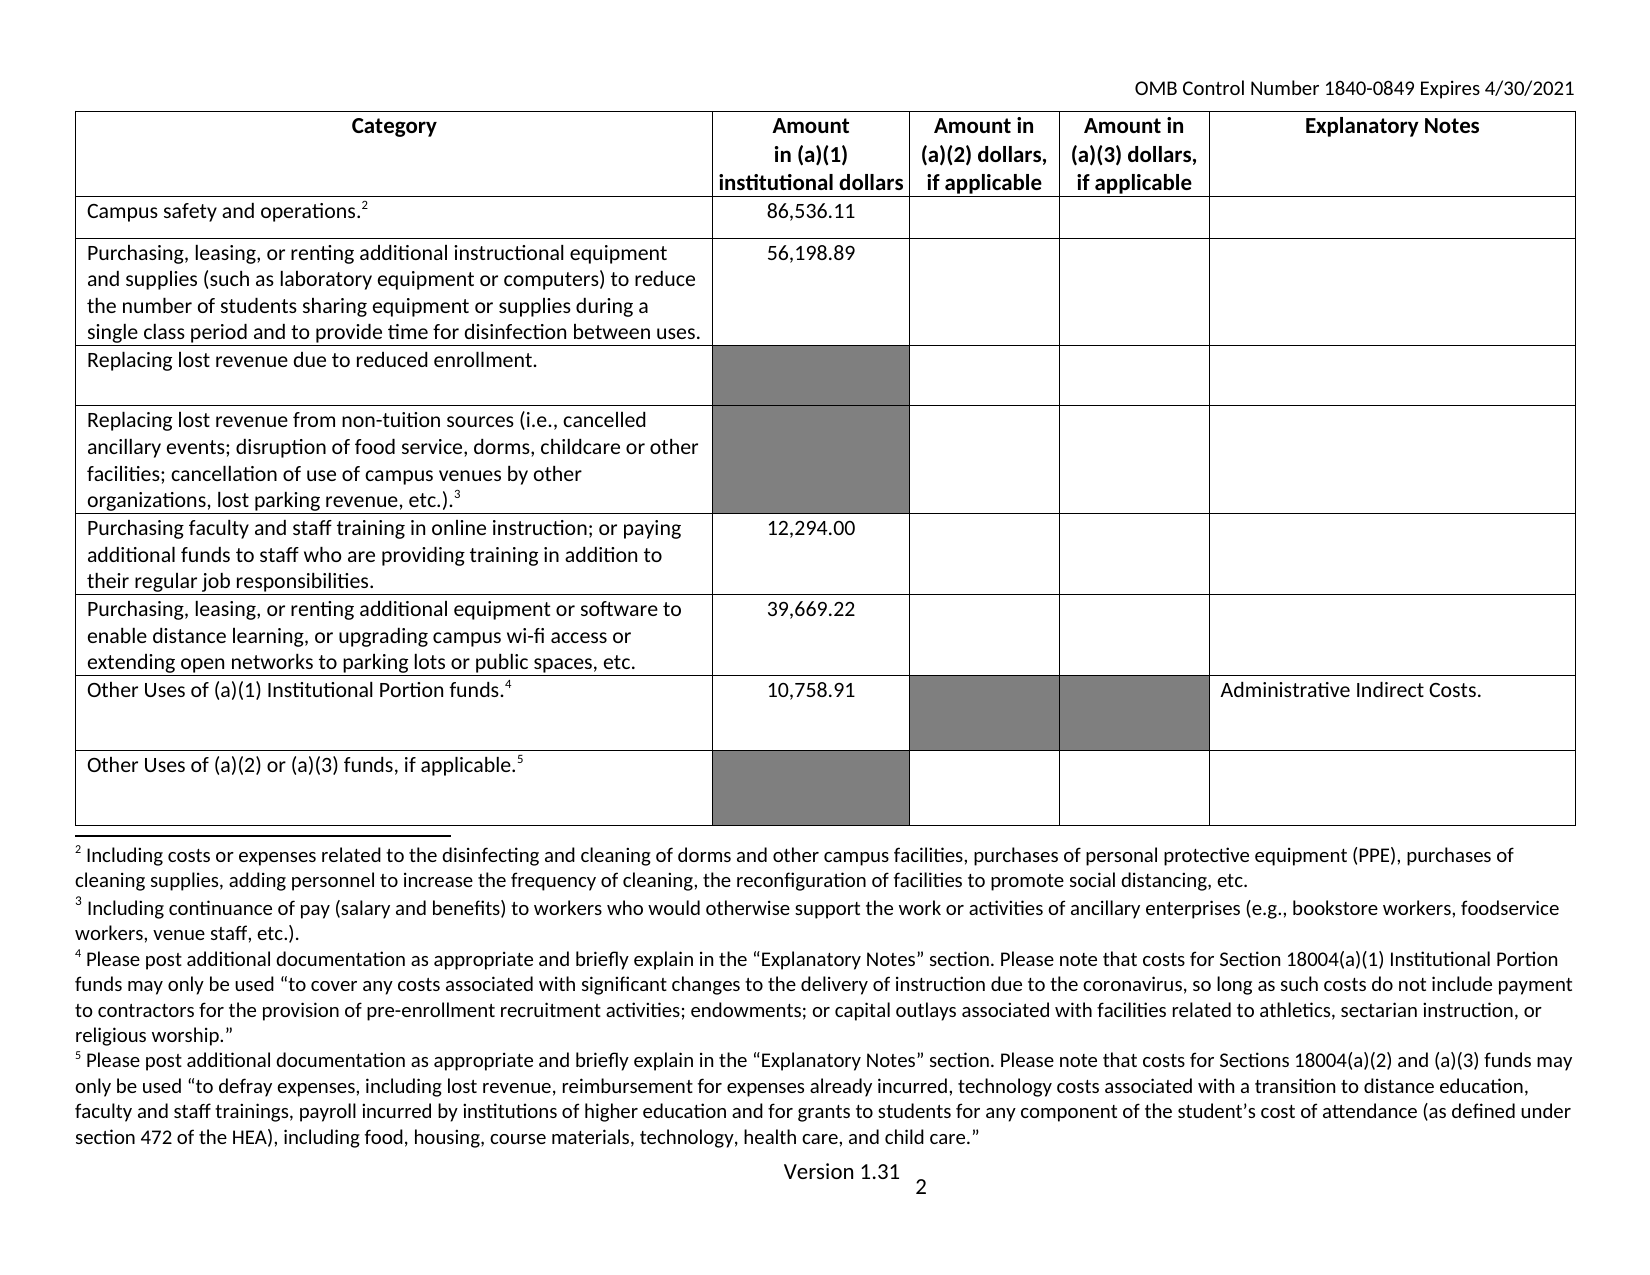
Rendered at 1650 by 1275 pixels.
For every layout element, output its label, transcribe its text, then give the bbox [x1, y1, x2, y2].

table_cell [1060, 514, 1209, 594]
table_cell [910, 239, 1059, 345]
table_header Explanatory Notes [1210, 112, 1575, 196]
table_cell 56,198.89 [713, 239, 909, 345]
table_cell [1060, 346, 1209, 405]
table_cell Purchasing faculty and staff training in online instruction; or paying additional funds to staff who are providing training in addition to their regular job responsibilities. [76, 514, 712, 594]
table_cell [1060, 239, 1209, 345]
table_cell [1060, 197, 1209, 238]
table_cell Administrative Indirect Costs. [1210, 676, 1575, 750]
table_header Amount in (a)(2) dollars, if applicable [910, 112, 1059, 196]
table_cell [910, 346, 1059, 405]
table_cell 10,758.91 [713, 676, 909, 750]
table_cell [1210, 595, 1575, 675]
table_cell [910, 197, 1059, 238]
table_cell [1210, 239, 1575, 345]
table_cell [1060, 751, 1209, 825]
table_cell [910, 595, 1059, 675]
table_cell Purchasing, leasing, or renting additional equipment or software to enable distance learning, or upgrading campus wi-fi access or extending open networks to parking lots or public spaces, etc. [76, 595, 712, 675]
table_cell Replacing lost revenue from non-tuition sources (i.e., cancelled ancillary events; disruption of food service, dorms, childcare or other facilities; cancellation of use of campus venues by other organizations, lost parking revenue, etc.). [76, 406, 712, 513]
table_cell Campus safety and operations. [76, 197, 712, 238]
table_header Amount in (a)(1) institutional dollars [713, 112, 909, 196]
table_cell [1060, 406, 1209, 513]
table_cell Other Uses of (a)(1) Institutional Portion funds. [76, 676, 712, 750]
table_cell Purchasing, leasing, or renting additional instructional equipment and supplies (such as laboratory equipment or computers) to reduce the number of students sharing equipment or supplies during a single class period and to provide time for disinfection between uses. [76, 239, 712, 345]
table_cell 12,294.00 [713, 514, 909, 594]
table_cell [910, 406, 1059, 513]
table_cell [1210, 751, 1575, 825]
table_cell Other Uses of (a)(2) or (a)(3) funds, if applicable. [76, 751, 712, 825]
table_cell [1210, 514, 1575, 594]
table_header Amount in (a)(3) dollars, if applicable [1060, 112, 1209, 196]
table_cell [910, 676, 1059, 750]
table_cell [1210, 406, 1575, 513]
table_cell [1060, 595, 1209, 675]
table_cell [1210, 346, 1575, 405]
table_header Category [76, 112, 712, 196]
table_cell 39,669.22 [713, 595, 909, 675]
table_cell [910, 514, 1059, 594]
table_cell Replacing lost revenue due to reduced enrollment. [76, 346, 712, 405]
table_cell [1060, 676, 1209, 750]
table_cell [713, 751, 909, 825]
table_cell [713, 346, 909, 405]
table_cell [1210, 197, 1575, 238]
table_cell [910, 751, 1059, 825]
table_cell [713, 406, 909, 513]
table_cell 86,536.11 [713, 197, 909, 238]
